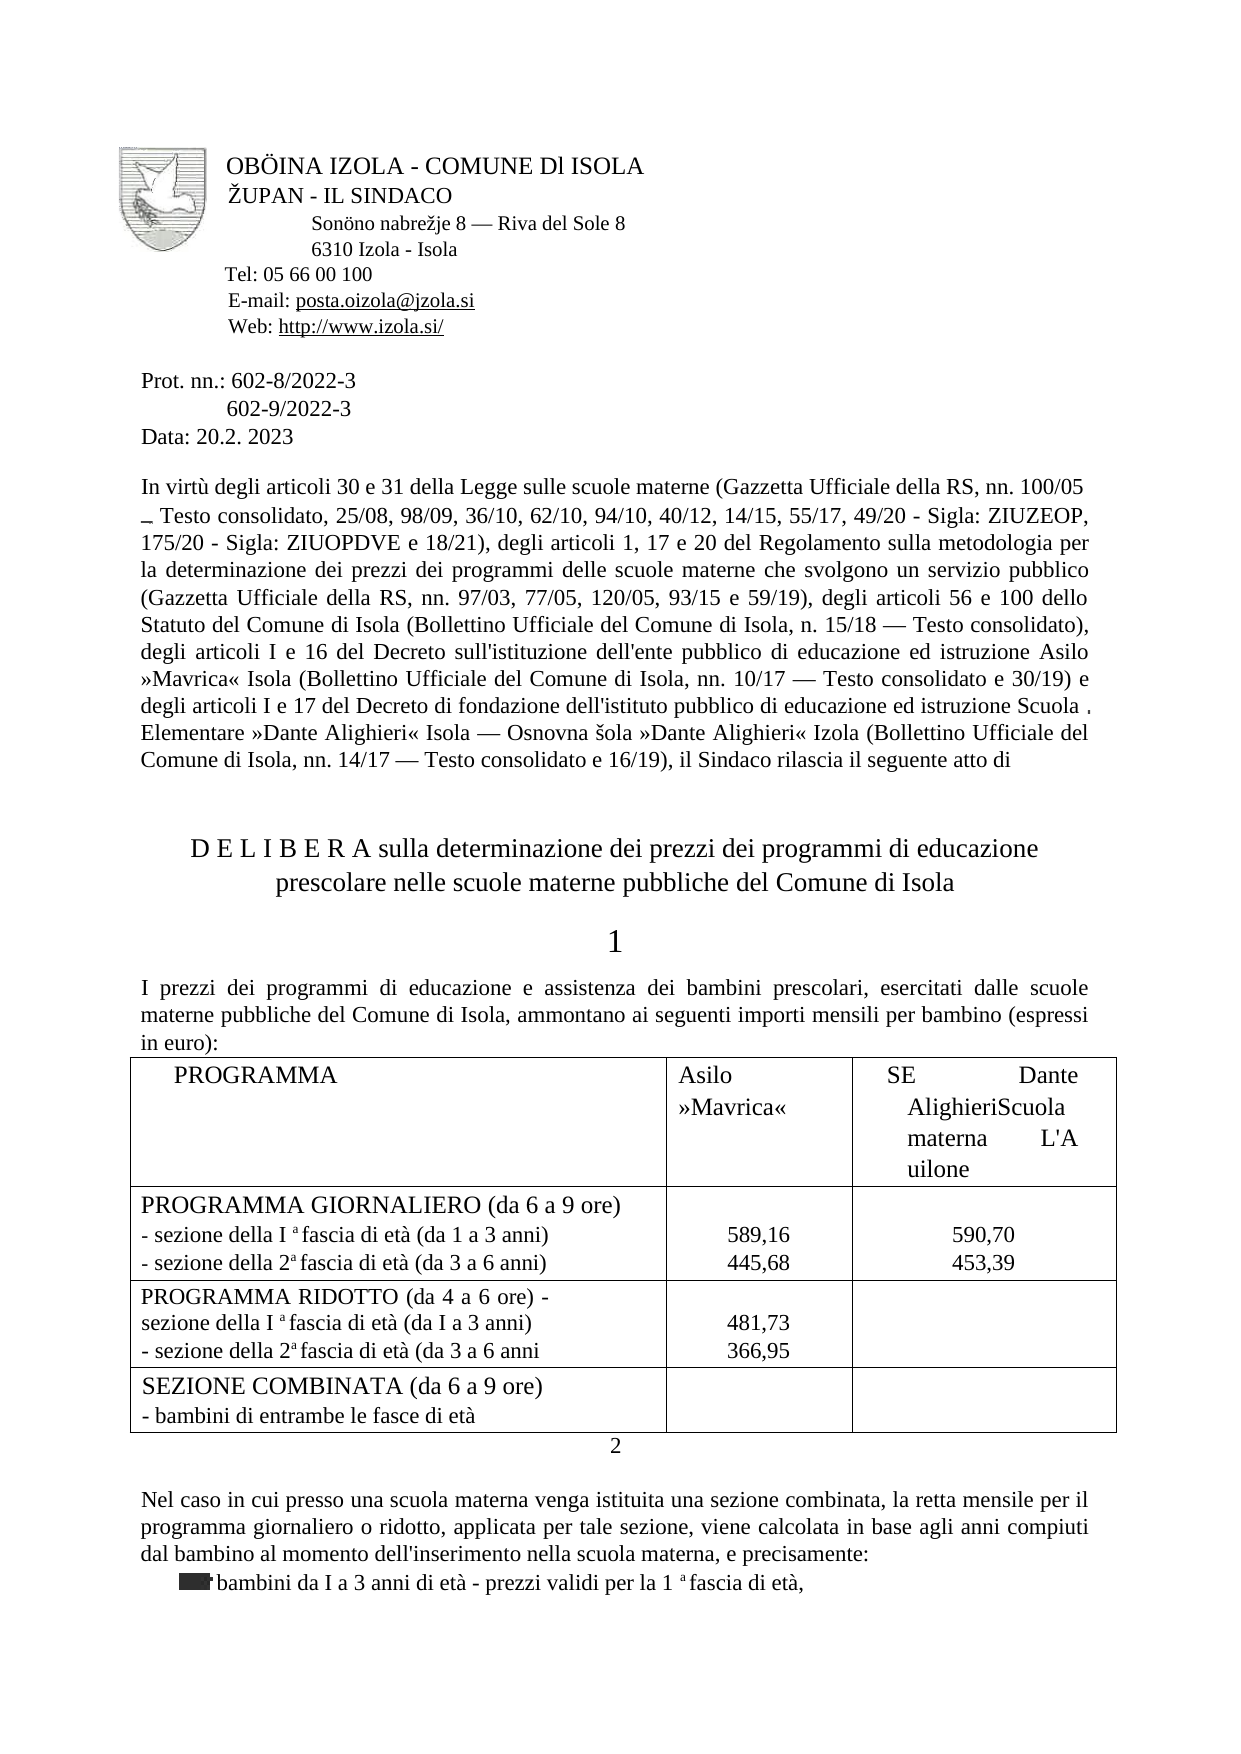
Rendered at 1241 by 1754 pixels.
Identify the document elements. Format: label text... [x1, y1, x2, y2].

text D E L I B E R A sulla determinazione dei prezzi dei programmi di educazione prescolare nelle scuole materne pubbliche del Comune di Isola [163, 833, 1066, 897]
table_header SE Dante AlighieriScuola materna L'A uilone [853, 1058, 1116, 1186]
table_cell [853, 1368, 1116, 1432]
table_cell PROGRAMMA GIORNALIERO (da 6 a 9 ore) sezione della I a fascia di età (da 1 a 3 anni) sezione della 2a fascia di età (da 3 a 6 anni) [131, 1187, 666, 1279]
table_cell 590,70 453,39 [853, 1187, 1116, 1279]
text Sonöno nabrežje 8 — Riva del Sole 8 [224, 211, 1091, 234]
table_cell PROGRAMMA RIDOTTO (da 4 a 6 ore) - sezione della I a fascia di età (da I a 3 anni) - sezione della 2a fascia di età (da 3 a 6 anni [131, 1281, 666, 1367]
text Prot. nn.: 602-8/2022-3 [140, 367, 1090, 393]
text Testo consolidato, 25/08, 98/09, 36/10, 62/10, 94/10, 40/12, 14/15, 55/17, 49/20 - Sigla: ZIUZEOP, 175/20 - Sigla: ZIUOPDVE e 18/21), degli articoli 1, 17 e 20 del Regolamento sulla metodologia per la determinazione dei prezzi dei programmi delle scuole materne che svolgono un servizio pubblico (Gazzetta Ufficiale della RS, nn. 97/03, 77/05, 120/05, 93/15 e 59/19), degli articoli 56 e 100 dello Statuto del Comune di Isola (Bollettino Ufficiale del Comune di Isola, n. 15/18 — Testo consolidato), degli articoli I e 16 del Decreto sull'istituzione dell'ente pubblico di educazione ed istruzione Asilo »Mavrica« Isola (Bollettino Ufficiale del Comune di Isola, nn. 10/17 — Testo consolidato e 30/19) e degli articoli I e 17 del Decreto di fondazione dell'istituto pubblico di educazione ed istruzione Scuola Elementare »Dante Alighieri« Isola — Osnovna šola »Dante Alighieri« Izola (Bollettino Ufficiale del Comune di Isola, nn. 14/17 — Testo consolidato e 16/19), il Sindaco rilascia il seguente atto di [140, 502, 1090, 772]
text Tel: 05 66 00 100 [224, 262, 1091, 286]
text I prezzi dei programmi di educazione e assistenza dei bambini prescolari, esercitati dalle scuole materne pubbliche del Comune di Isola, ammontano ai seguenti importi mensili per bambino (espressi in euro): [140, 974, 1090, 1055]
text 602-9/2022-3 [226, 395, 1090, 421]
text OBÖINA IZOLA - COMUNE Dl ISOLA [207, 151, 1091, 180]
text Data: 20.2. 2023 [140, 423, 1090, 449]
text Nel caso in cui presso una scuola materna venga istituita una sezione combinata, la retta mensile per il programma giornaliero o ridotto, applicata per tale sezione, viene calcolata in base agli anni compiuti dal bambino al momento dell'inserimento nella scuola materna, e precisamente: [140, 1486, 1090, 1566]
text 1 [139, 922, 1091, 960]
text ŽUPAN - IL SINDACO [207, 182, 1090, 209]
table_cell 481,73 366,95 [667, 1281, 852, 1367]
table_header Asilo »Mavrica« [667, 1058, 852, 1186]
text Web: http://www.izola.si/ [228, 314, 1091, 338]
table_cell 589,16 445,68 [667, 1187, 852, 1279]
text 2 [140, 1433, 1091, 1459]
text In virtù degli articoli 30 e 31 della Legge sulle scuole materne (Gazzetta Ufficiale della RS, nn. 100/05 [140, 473, 1090, 500]
picture [179, 1573, 213, 1590]
picture [118, 147, 207, 252]
list bambini da I a 3 anni di età - prezzi validi per la 1 a fascia di età, [178, 1569, 1090, 1595]
text 6310 Izola - Isola [224, 236, 1091, 261]
table_header PROGRAMMA [131, 1058, 666, 1186]
table_cell [667, 1368, 852, 1432]
table_cell SEZIONE COMBINATA (da 6 a 9 ore) - bambini di entrambe le fasce di età [131, 1368, 666, 1432]
table_cell [853, 1281, 1116, 1367]
text E-mail: posta.oizola@jzola.si [228, 288, 1091, 312]
